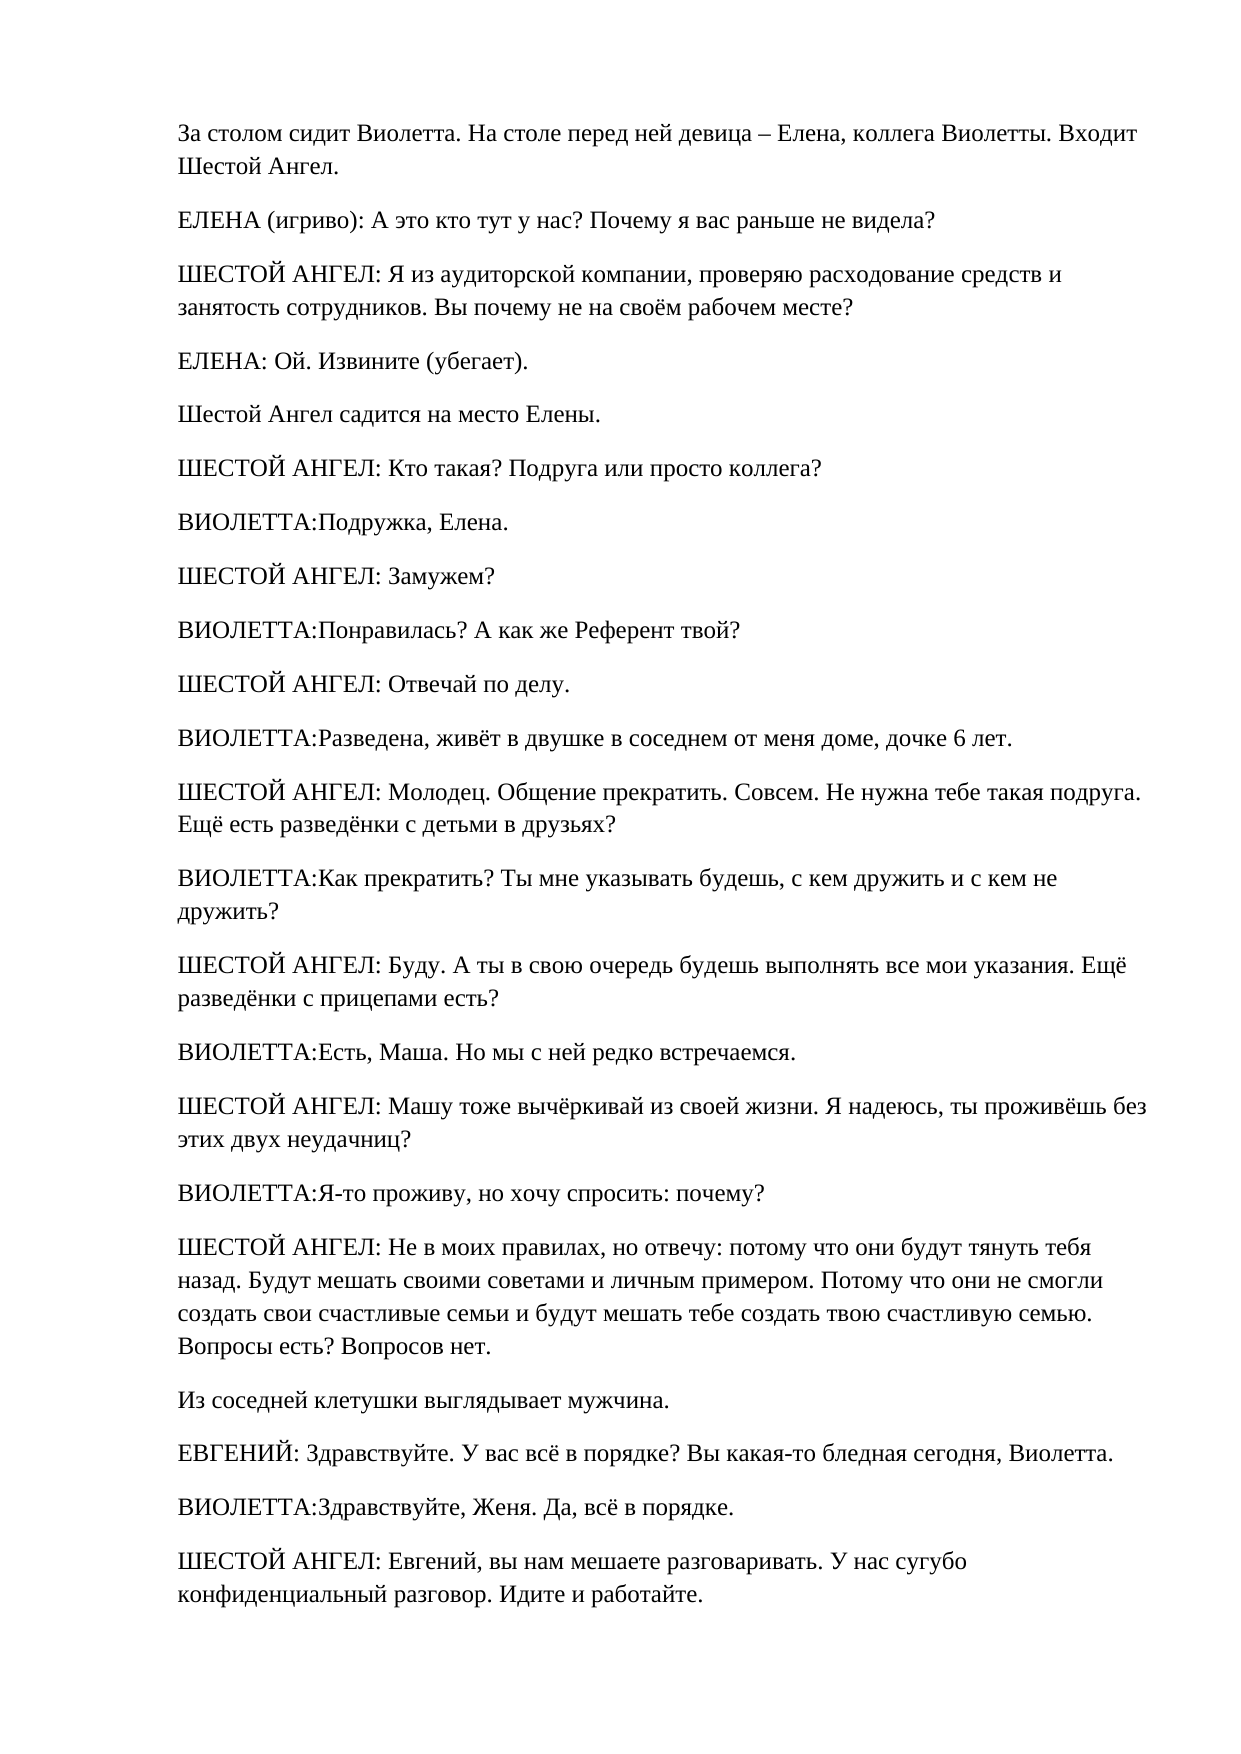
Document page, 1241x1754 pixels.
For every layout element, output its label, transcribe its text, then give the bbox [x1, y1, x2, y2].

text За столом сидит Виолетта. На столе перед ней девица – Елена, коллега Виолетты. Входит Шестой Ангел. [177, 118, 1152, 180]
text Шестой Ангел садится на место Елены. [177, 399, 1152, 428]
text ВИОЛЕТТА:Подружка, Елена. [177, 507, 1152, 536]
text ШЕСТОЙ АНГЕЛ: Отвечай по делу. [177, 669, 1152, 698]
text ШЕСТОЙ АНГЕЛ: Буду. А ты в свою очередь будешь выполнять все мои указания. Ещё разведёнки с прицепами есть? [177, 950, 1152, 1012]
text ШЕСТОЙ АНГЕЛ: Не в моих правилах, но отвечу: потому что они будут тянуть тебя назад. Будут мешать своими советами и личным примером. Потому что они не смогли создать свои счастливые семьи и будут мешать тебе создать твою счастливую семью. Вопросы есть? Вопросов нет. [177, 1232, 1152, 1359]
text ВИОЛЕТТА:Как прекратить? Ты мне указывать будешь, с кем дружить и с кем не дружить? [177, 863, 1152, 925]
text ШЕСТОЙ АНГЕЛ: Евгений, вы нам мешаете разговаривать. У нас сугубо конфиденциальный разговор. Идите и работайте. [177, 1546, 1152, 1608]
text ШЕСТОЙ АНГЕЛ: Машу тоже вычёркивай из своей жизни. Я надеюсь, ты проживёшь без этих двух неудачниц? [177, 1091, 1152, 1153]
text ВИОЛЕТТА:Разведена, живёт в двушке в соседнем от меня доме, дочке 6 лет. [177, 723, 1152, 751]
text ВИОЛЕТТА:Я-то проживу, но хочу спросить: почему? [177, 1178, 1152, 1207]
text Из соседней клетушки выглядывает мужчина. [177, 1385, 1152, 1413]
text ВИОЛЕТТА:Здравствуйте, Женя. Да, всё в порядке. [177, 1492, 1152, 1521]
text ШЕСТОЙ АНГЕЛ: Кто такая? Подруга или просто коллега? [177, 453, 1152, 482]
text ВИОЛЕТТА:Есть, Маша. Но мы с ней редко встречаемся. [177, 1037, 1152, 1066]
text ЕЛЕНА (игриво): А это кто тут у нас? Почему я вас раньше не видела? [177, 205, 1152, 234]
text ЕЛЕНА: Ой. Извините (убегает). [177, 346, 1152, 374]
text ВИОЛЕТТА:Понравилась? А как же Референт твой? [177, 615, 1152, 644]
text ШЕСТОЙ АНГЕЛ: Замужем? [177, 561, 1152, 590]
text ЕВГЕНИЙ: Здравствуйте. У вас всё в порядке? Вы какая-то бледная сегодня, Виолетта. [177, 1438, 1152, 1467]
text ШЕСТОЙ АНГЕЛ: Молодец. Общение прекратить. Совсем. Не нужна тебе такая подруга. Ещё есть разведёнки с детьми в друзьях? [177, 777, 1152, 838]
text ШЕСТОЙ АНГЕЛ: Я из аудиторской компании, проверяю расходование средств и занятость сотрудников. Вы почему не на своём рабочем месте? [177, 259, 1152, 321]
